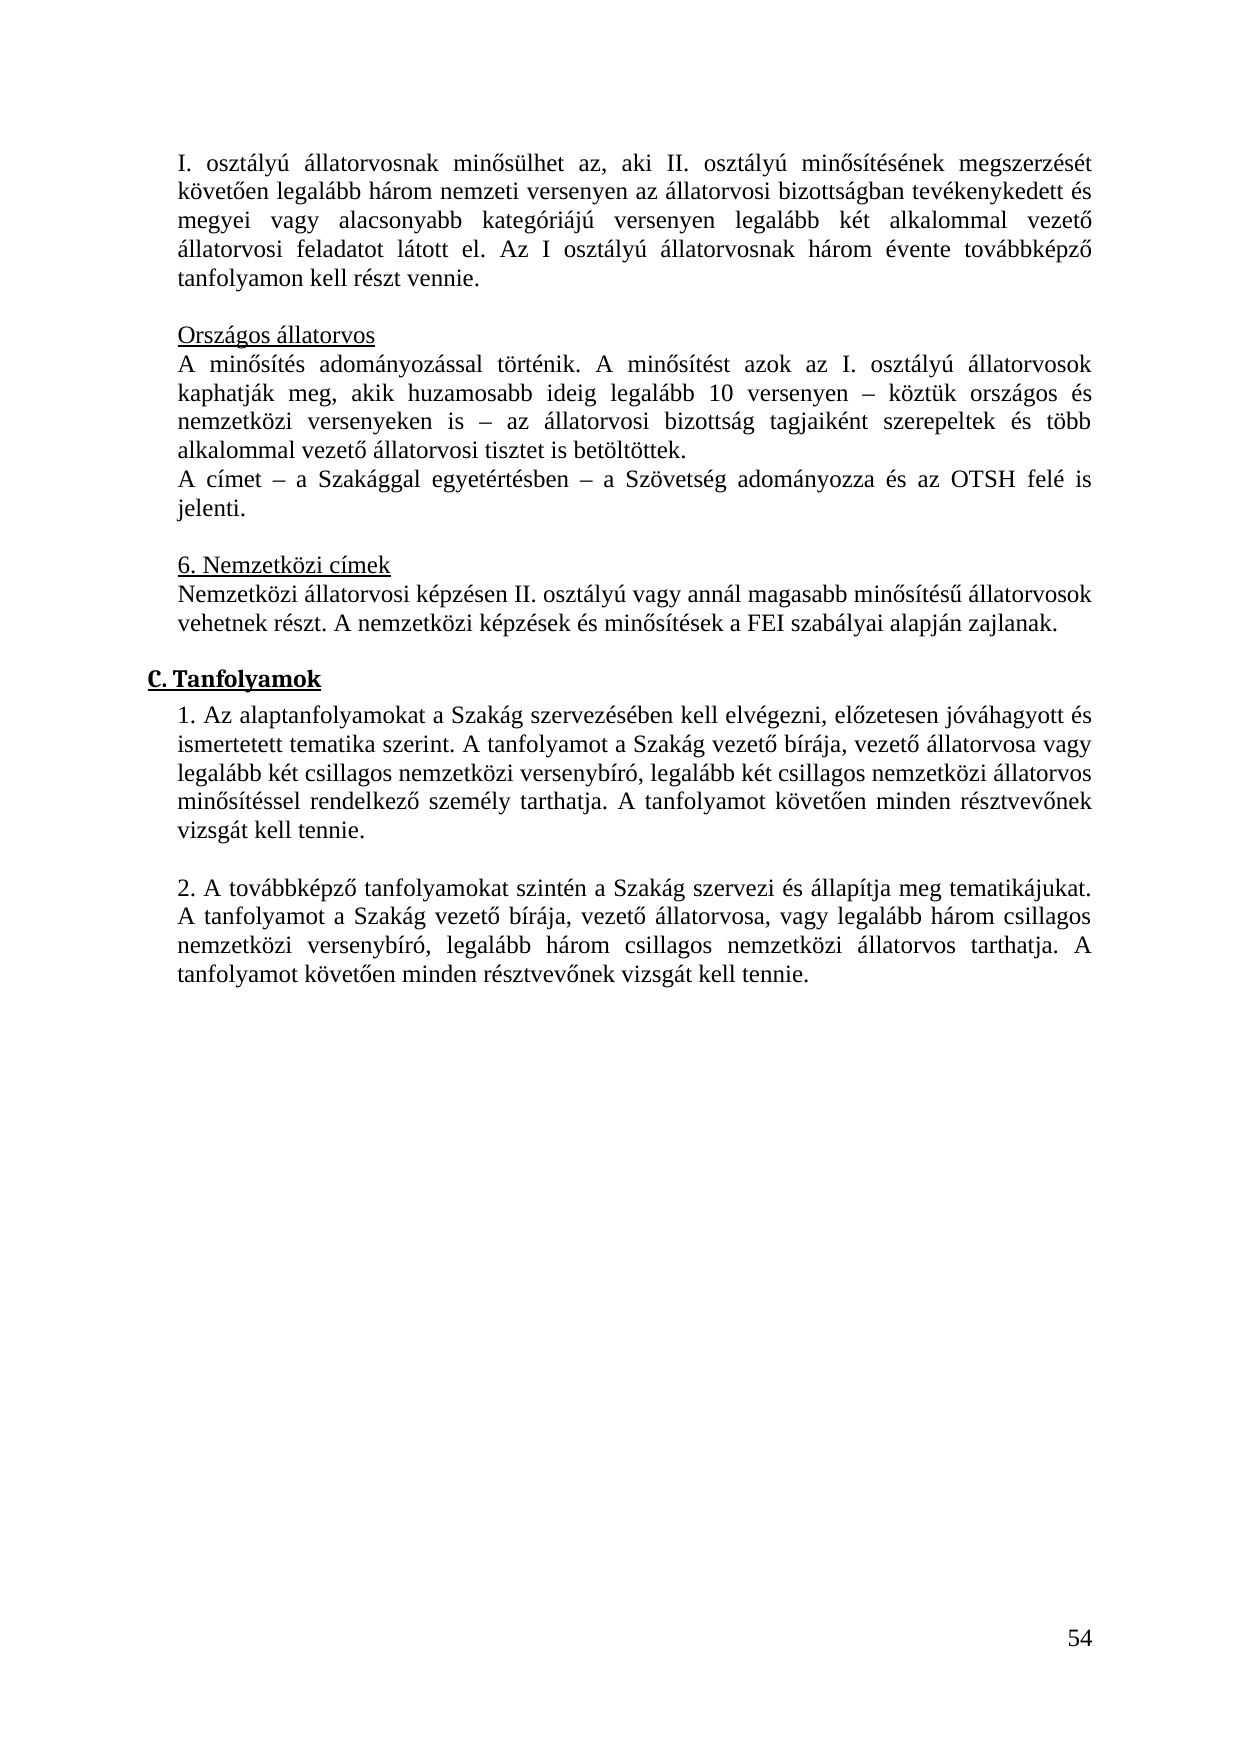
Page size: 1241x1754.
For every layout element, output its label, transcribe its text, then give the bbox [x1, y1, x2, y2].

text I. osztályú állatorvosnak minősülhet az, aki II. osztályú minősítésének megszerzését követően legalább három nemzeti versenyen az állatorvosi bizottságban tevékenykedett és megyei vagy alacsonyabb kategóriájú versenyen legalább két alkalommal vezető állatorvosi feladatot látott el. Az I osztályú állatorvosnak három évente továbbképző tanfolyamon kell részt vennie. [177, 148, 1093, 291]
text Országos állatorvos [177, 320, 1093, 349]
text A minősítés adományozással történik. A minősítést azok az I. osztályú állatorvosok kaphatják meg, akik huzamosabb ideig legalább 10 versenyen – köztük országos és nemzetközi versenyeken is – az állatorvosi bizottság tagjaiként szerepeltek és több alkalommal vezető állatorvosi tisztet is betöltöttek. [177, 349, 1093, 464]
text A címet – a Szakággal egyetértésben – a Szövetség adományozza és az OTSH felé is jelenti. [177, 464, 1093, 521]
subtitle C. Tanfolyamok [148, 665, 1093, 694]
text 2. A továbbképző tanfolyamokat szintén a Szakág szervezi és állapítja meg tematikájukat. A tanfolyamot a Szakág vezető bírája, vezető állatorvosa, vagy legalább három csillagos nemzetközi versenybíró, legalább három csillagos nemzetközi állatorvos tarthatja. A tanfolyamot követően minden résztvevőnek vizsgát kell tennie. [177, 873, 1093, 988]
text 6. Nemzetközi címek [177, 550, 1093, 579]
text Nemzetközi állatorvosi képzésen II. osztályú vagy annál magasabb minősítésű állatorvosok vehetnek részt. A nemzetközi képzések és minősítések a FEI szabályai alapján zajlanak. [177, 579, 1093, 636]
text 1. Az alaptanfolyamokat a Szakág szervezésében kell elvégezni, előzetesen jóváhagyott és ismertetett tematika szerint. A tanfolyamot a Szakág vezető bírája, vezető állatorvosa vagy legalább két csillagos nemzetközi versenybíró, legalább két csillagos nemzetközi állatorvos minősítéssel rendelkező személy tarthatja. A tanfolyamot követően minden résztvevőnek vizsgát kell tennie. [177, 700, 1093, 844]
